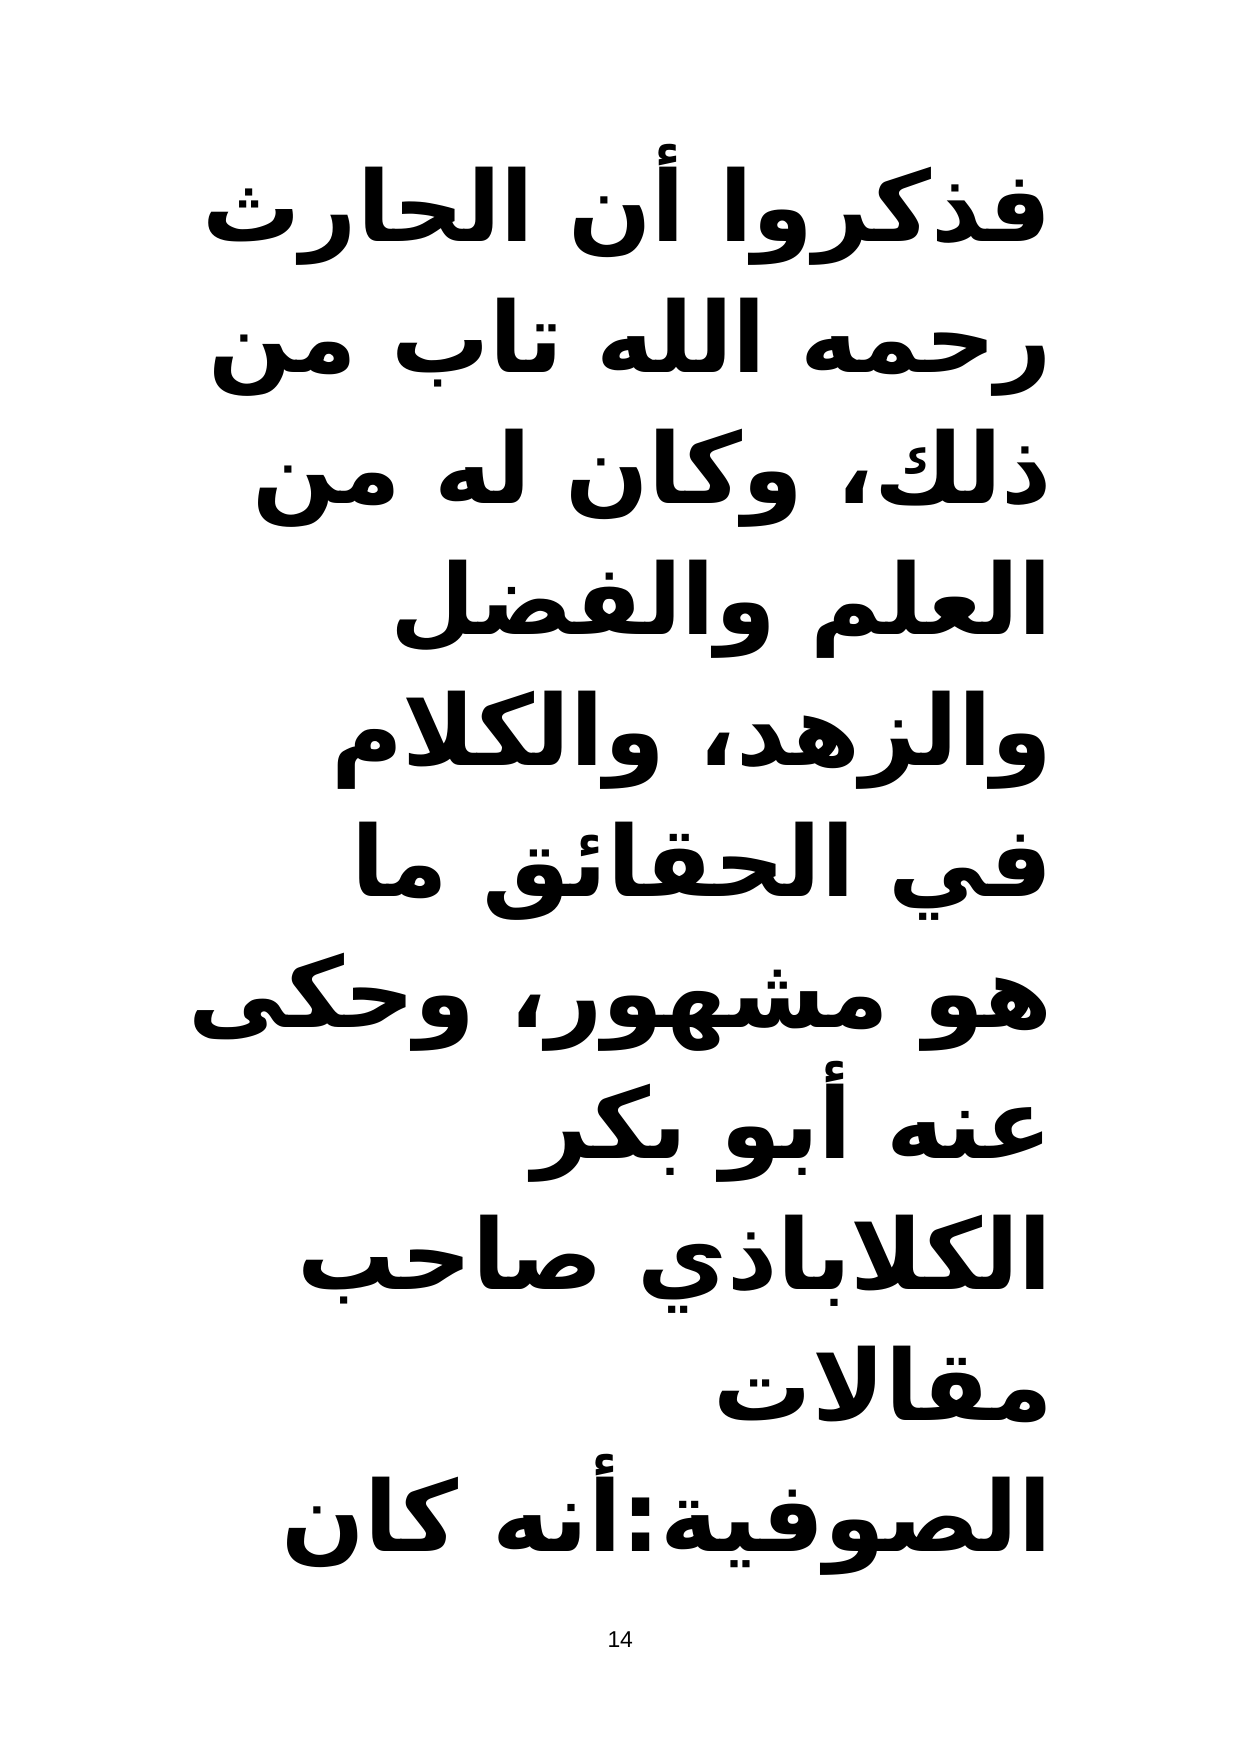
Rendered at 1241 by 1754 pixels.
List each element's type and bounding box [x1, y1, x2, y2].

text [187, 150, 1053, 1574]
